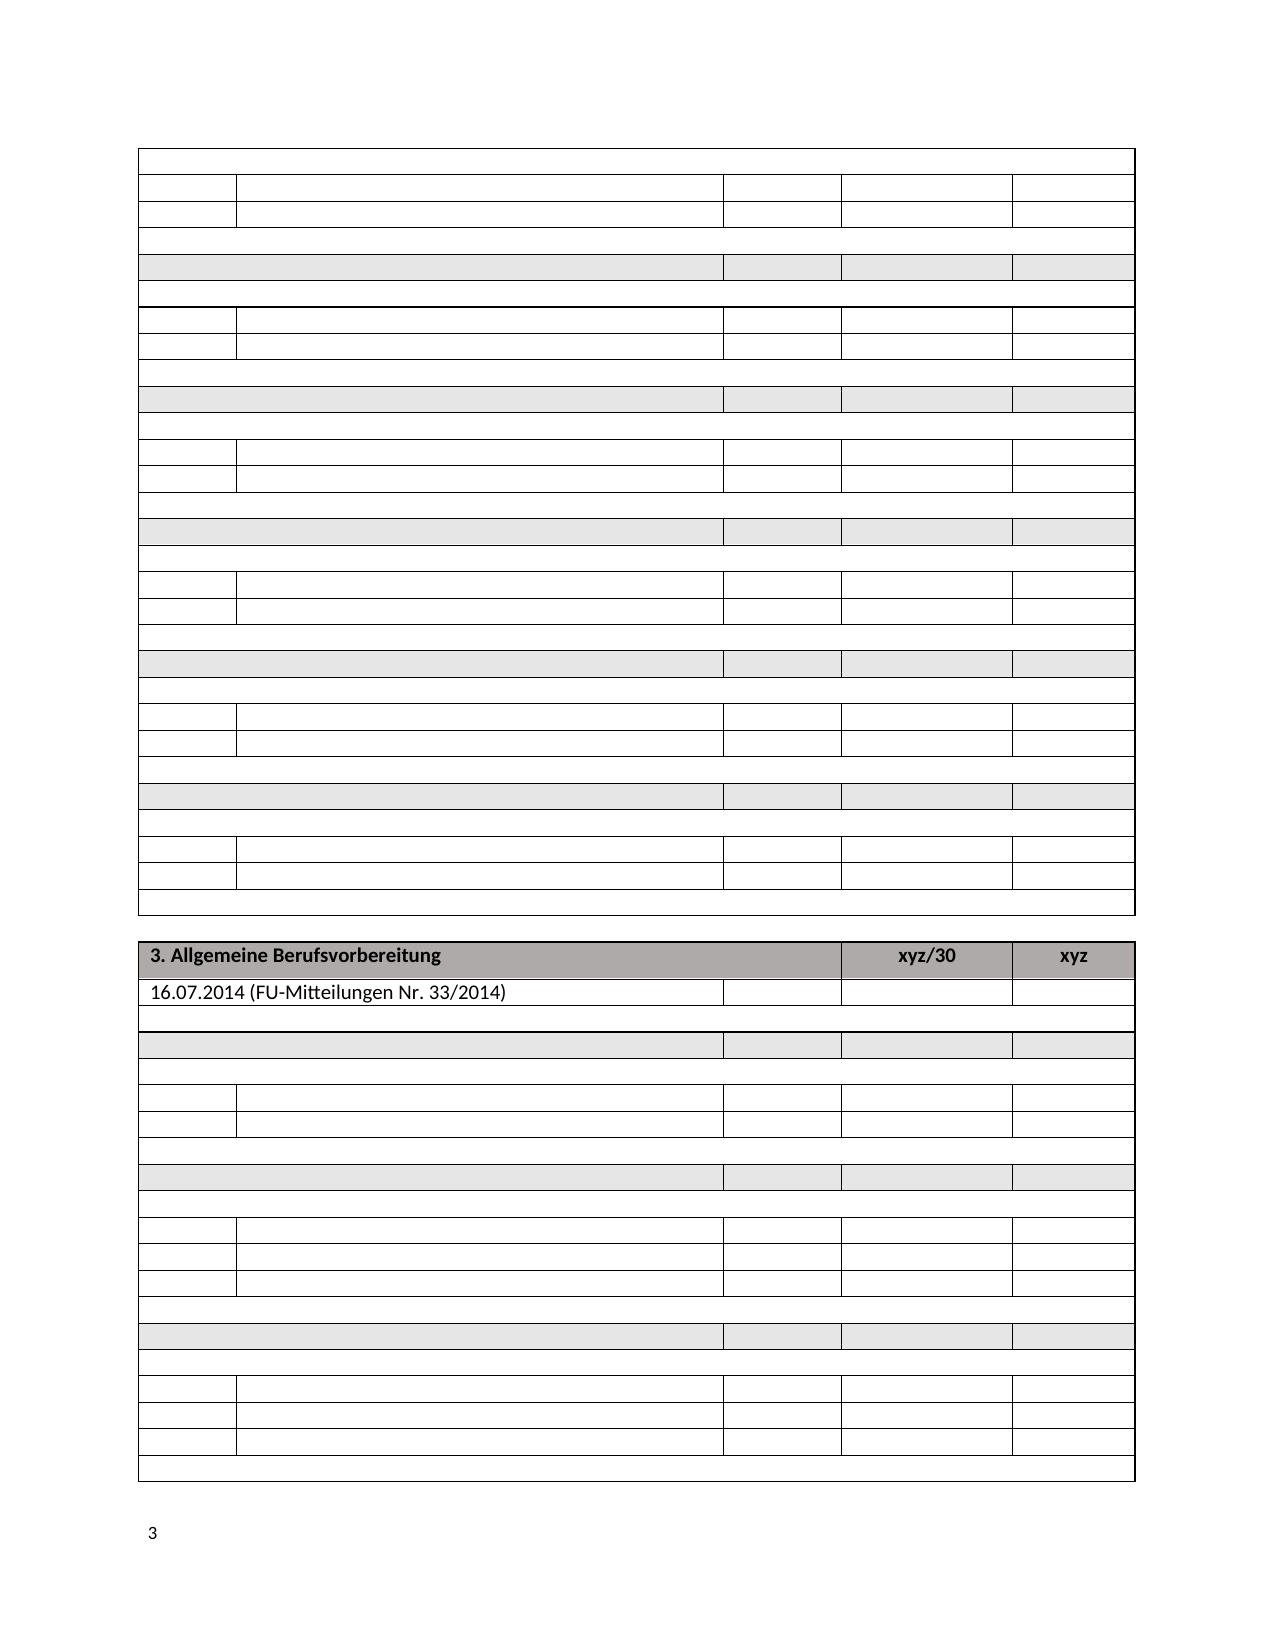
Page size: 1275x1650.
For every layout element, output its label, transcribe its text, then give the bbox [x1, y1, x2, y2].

table_cell [1013, 1033, 1134, 1058]
table_cell [724, 1376, 841, 1402]
table_cell [1013, 704, 1134, 730]
table_cell [237, 572, 723, 597]
table_cell [842, 784, 1012, 809]
table_cell [842, 1033, 1012, 1058]
table_cell [724, 572, 841, 597]
table_cell [1013, 863, 1134, 888]
table_cell [139, 175, 236, 201]
table_cell [842, 1244, 1012, 1269]
table_cell [139, 572, 236, 597]
table_cell [724, 1112, 841, 1137]
table_cell [724, 334, 841, 359]
table_cell [1013, 308, 1134, 333]
table_cell [237, 599, 723, 624]
table_cell [724, 1271, 841, 1296]
table_cell [139, 387, 723, 412]
table_cell [842, 202, 1012, 227]
table_cell [724, 308, 841, 333]
table_cell [237, 1429, 723, 1455]
table_cell [842, 1324, 1012, 1349]
table_cell [724, 387, 841, 412]
table_cell [139, 1033, 723, 1058]
table_cell [139, 1191, 1134, 1217]
table_cell [139, 493, 1134, 518]
table_cell [842, 175, 1012, 201]
table_cell [139, 784, 723, 809]
table_cell [1013, 387, 1134, 412]
table_cell [237, 731, 723, 756]
table_cell [1013, 784, 1134, 809]
table_cell [139, 810, 1134, 836]
table_cell [139, 255, 723, 280]
table_cell [724, 255, 841, 280]
table_cell [842, 1085, 1012, 1111]
table_cell [139, 519, 723, 544]
table_cell [1013, 731, 1134, 756]
table_cell [139, 1138, 1134, 1164]
table_cell [237, 1376, 723, 1402]
table_cell [1013, 1085, 1134, 1111]
table_cell [842, 1403, 1012, 1428]
table_cell [842, 980, 1012, 1005]
table_cell [842, 466, 1012, 492]
table_cell [724, 440, 841, 465]
table_cell [842, 1271, 1012, 1296]
table_cell [139, 1165, 723, 1190]
table_cell [1013, 980, 1134, 1005]
table_cell [1013, 651, 1134, 677]
table_cell [139, 413, 1134, 439]
table_cell [724, 980, 841, 1005]
table_cell [1013, 1324, 1134, 1349]
table_cell [237, 334, 723, 359]
table_cell [139, 1403, 236, 1428]
table_cell [237, 1218, 723, 1243]
table_cell [139, 1085, 236, 1111]
table_cell [139, 678, 1134, 703]
table_cell [237, 308, 723, 333]
table_cell [724, 175, 841, 201]
table_cell [139, 1244, 236, 1269]
table_cell [842, 1112, 1012, 1137]
table_cell [237, 1085, 723, 1111]
table_cell [139, 466, 236, 492]
table_cell [1013, 1112, 1134, 1137]
table_cell [139, 281, 1134, 306]
table_cell [139, 1271, 236, 1296]
table_cell [139, 334, 236, 359]
table_cell [842, 440, 1012, 465]
table_cell [237, 1271, 723, 1296]
table_cell [1013, 599, 1134, 624]
table_cell [724, 1218, 841, 1243]
table_cell [1013, 1271, 1134, 1296]
table_cell [139, 757, 1134, 783]
table_cell [139, 440, 236, 465]
table_cell [724, 651, 841, 677]
table_cell [724, 784, 841, 809]
table_cell [1013, 175, 1134, 201]
table_cell [842, 387, 1012, 412]
table_cell [237, 440, 723, 465]
table_cell [724, 202, 841, 227]
table_cell [237, 202, 723, 227]
table_cell [724, 1324, 841, 1349]
table_cell [1013, 334, 1134, 359]
table_cell [842, 334, 1012, 359]
table_cell [724, 1429, 841, 1455]
table_cell [237, 863, 723, 888]
table_cell [724, 731, 841, 756]
table_cell [724, 1403, 841, 1428]
table_cell [139, 1376, 236, 1402]
table_cell [139, 1429, 236, 1455]
table_header 3. Allgemeine Berufsvorbereitung [139, 943, 841, 978]
table_cell [842, 255, 1012, 280]
table_cell [139, 704, 236, 730]
table_cell [139, 1456, 1134, 1481]
table_cell [1013, 519, 1134, 544]
table_cell [139, 308, 236, 333]
table_cell [842, 837, 1012, 862]
table_cell [842, 1429, 1012, 1455]
table_cell [139, 1059, 1134, 1084]
table_cell [237, 837, 723, 862]
table_cell [139, 651, 723, 677]
table_cell [842, 599, 1012, 624]
table_cell [139, 890, 1134, 915]
table_cell [139, 837, 236, 862]
table_cell [1013, 1244, 1134, 1269]
table_cell [842, 704, 1012, 730]
table_cell [842, 519, 1012, 544]
table_cell [724, 1244, 841, 1269]
table_header xyz [1013, 943, 1134, 978]
table_cell [237, 1403, 723, 1428]
table_cell [139, 546, 1134, 571]
table_cell [139, 202, 236, 227]
table_cell [237, 466, 723, 492]
table_cell [139, 228, 1134, 253]
table_cell [724, 863, 841, 888]
table_cell [724, 599, 841, 624]
table_cell [842, 651, 1012, 677]
table_cell [139, 863, 236, 888]
table_cell [237, 1244, 723, 1269]
table_cell [1013, 1218, 1134, 1243]
table_cell [842, 731, 1012, 756]
table_cell [1013, 1165, 1134, 1190]
table_cell [1013, 1376, 1134, 1402]
table_cell [842, 572, 1012, 597]
table_cell [842, 1165, 1012, 1190]
table_cell [139, 1297, 1134, 1322]
table_cell [724, 466, 841, 492]
table_cell [842, 1376, 1012, 1402]
table_cell [237, 175, 723, 201]
table_cell [1013, 837, 1134, 862]
table_cell [1013, 202, 1134, 227]
table_cell [724, 1033, 841, 1058]
table_cell [842, 308, 1012, 333]
table_cell [139, 599, 236, 624]
table_cell [139, 625, 1134, 650]
table_cell [1013, 1429, 1134, 1455]
table_cell [724, 704, 841, 730]
table_cell [237, 1112, 723, 1137]
table_cell [1013, 466, 1134, 492]
table_cell [139, 731, 236, 756]
table_cell [139, 1006, 1134, 1031]
table_cell [842, 863, 1012, 888]
table_cell [1013, 440, 1134, 465]
table_cell [139, 1218, 236, 1243]
table_cell [724, 519, 841, 544]
table_cell [139, 1350, 1134, 1375]
table_cell [1013, 1403, 1134, 1428]
table_cell [724, 1085, 841, 1111]
table_cell [1013, 572, 1134, 597]
table_cell [1013, 255, 1134, 280]
table_cell [237, 704, 723, 730]
table_cell [139, 1112, 236, 1137]
table_cell 16.07.2014 (FU-Mitteilungen Nr. 33/2014) [139, 980, 723, 1005]
table_cell [842, 1218, 1012, 1243]
table_cell [724, 1165, 841, 1190]
table_cell [139, 149, 1134, 174]
table_header xyz/30 [842, 943, 1012, 978]
table_cell [139, 1324, 723, 1349]
table_cell [724, 837, 841, 862]
table_cell [139, 360, 1134, 386]
